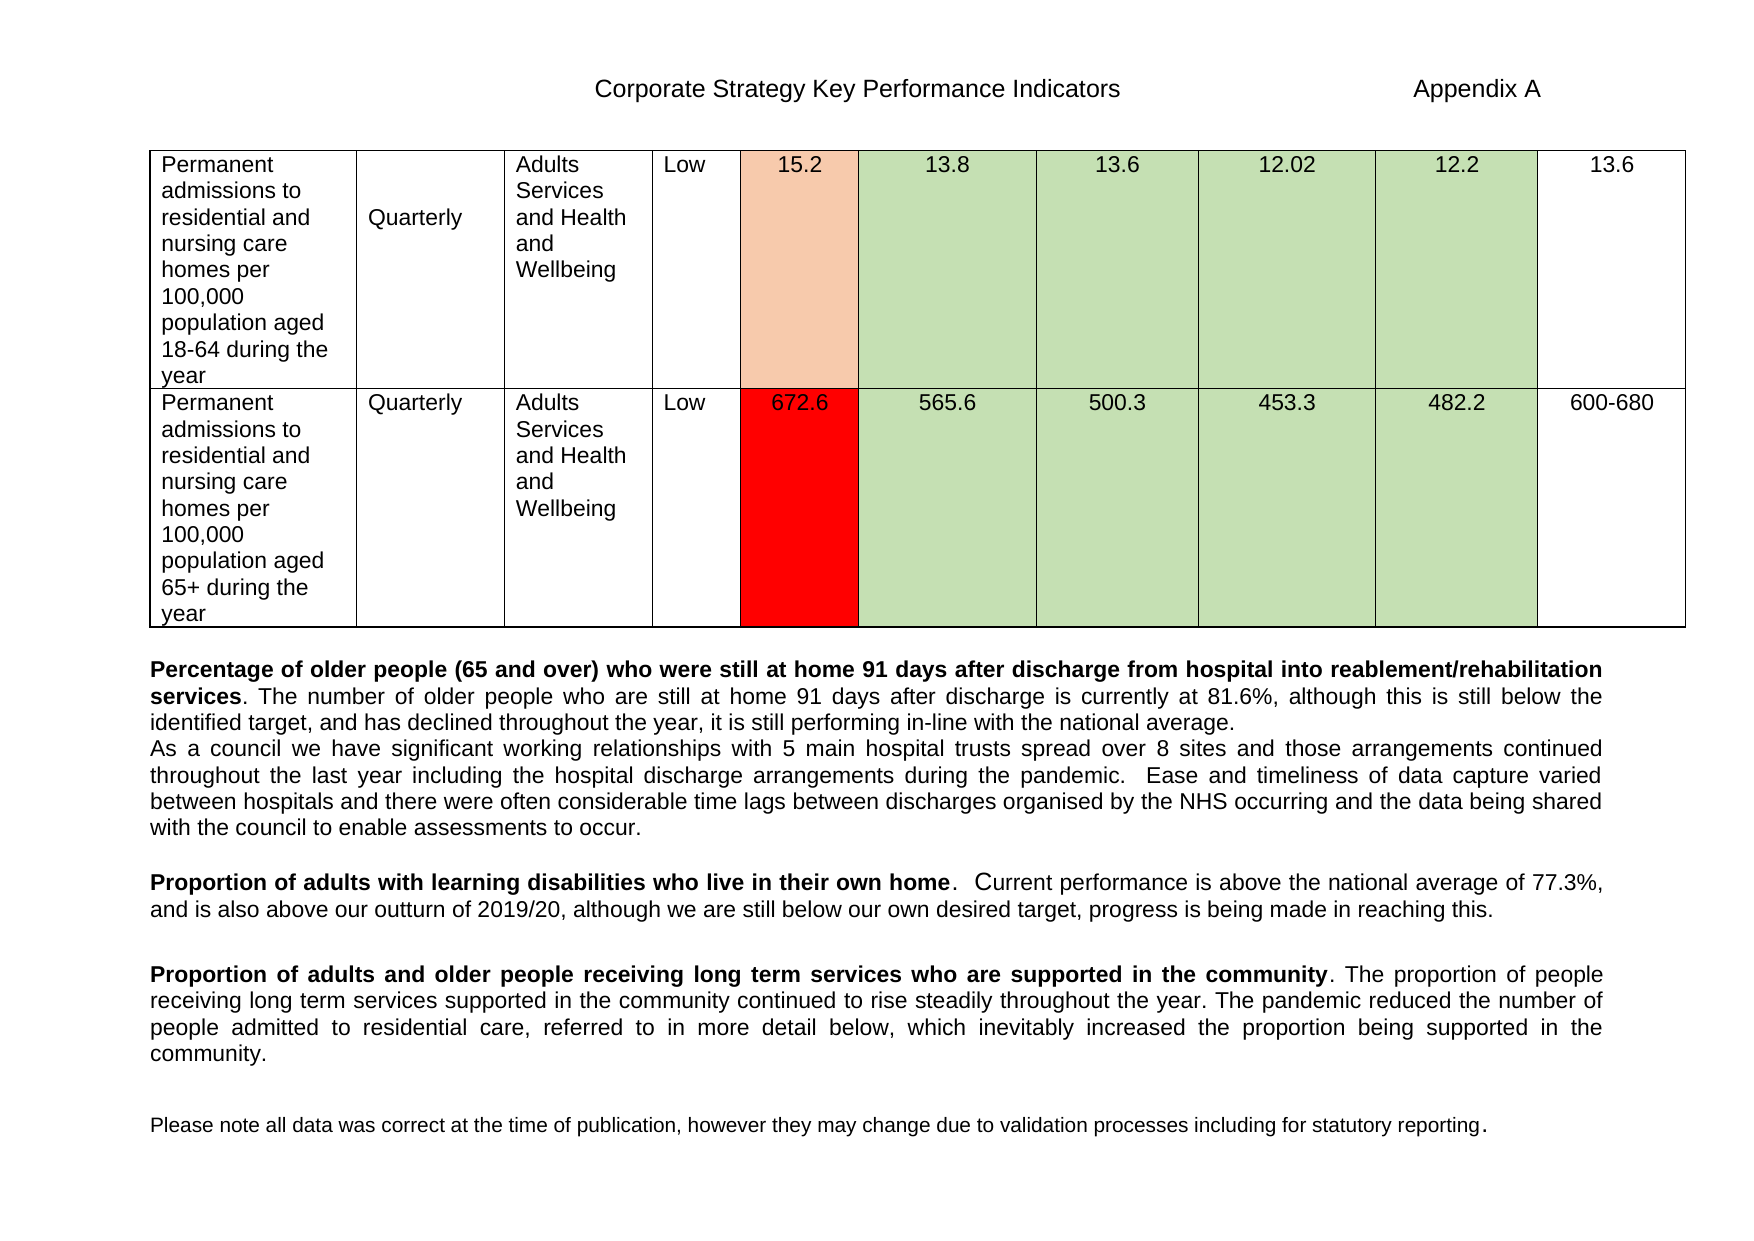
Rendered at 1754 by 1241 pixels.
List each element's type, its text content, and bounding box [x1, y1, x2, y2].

table_cell 15.2 [741, 151, 858, 388]
table_cell 500.3 [1037, 389, 1198, 626]
table_cell 12.2 [1376, 151, 1537, 388]
table_cell 565.6 [859, 389, 1036, 626]
table_cell 453.3 [1199, 389, 1375, 626]
table_cell Permanent admissions to residential and nursing care homes per 100,000 population aged 65+ during the year [151, 389, 356, 626]
table_cell Adults Services and Health and Wellbeing [505, 389, 652, 626]
table_cell Quarterly [357, 389, 504, 626]
table_cell 482.2 [1376, 389, 1537, 626]
table_cell Low [653, 389, 740, 626]
text As a council we have significant working relationships with 5 main hospital trusts spread over 8 sites and those arrangements continued throughout the last year including the hospital discharge arrangements during the pandemic. Ease and timeliness of data capture varied between hospitals and there were often considerable time lags between discharges organised by the NHS occurring and the data being shared with the council to enable assessments to occur. [150, 735, 1604, 841]
text Proportion of adults and older people receiving long term services who are supported in the community. The proportion of people receiving long term services supported in the community continued to rise steadily throughout the year. The pandemic reduced the number of people admitted to residential care, referred to in more detail below, which inevitably increased the proportion being supported in the community. [150, 961, 1604, 1066]
text Proportion of adults with learning disabilities who live in their own home. Current performance is above the national average of 77.3%, and is also above our outturn of 2019/20, although we are still below our own desired target, progress is being made in reaching this. [150, 867, 1604, 922]
table_cell Quarterly [357, 151, 504, 388]
table_cell 13.6 [1037, 151, 1198, 388]
text Percentage of older people (65 and over) who were still at home 91 days after discharge from hospital into reablement/rehabilitation services. The number of older people who are still at home 91 days after discharge is currently at 81.6%, although this is still below the identified target, and has declined throughout the year, it is still performing in-line with the national average. [150, 656, 1604, 735]
table_cell 600-680 [1538, 389, 1685, 626]
table_cell 13.8 [859, 151, 1036, 388]
table_cell 13.6 [1538, 151, 1685, 388]
table_cell Adults Services and Health and Wellbeing [505, 151, 652, 388]
table_cell Low [653, 151, 740, 388]
table_cell Permanent admissions to residential and nursing care homes per 100,000 population aged 18-64 during the year [151, 151, 356, 388]
table_cell 12.02 [1199, 151, 1375, 388]
table_cell 672.6 [741, 389, 858, 626]
